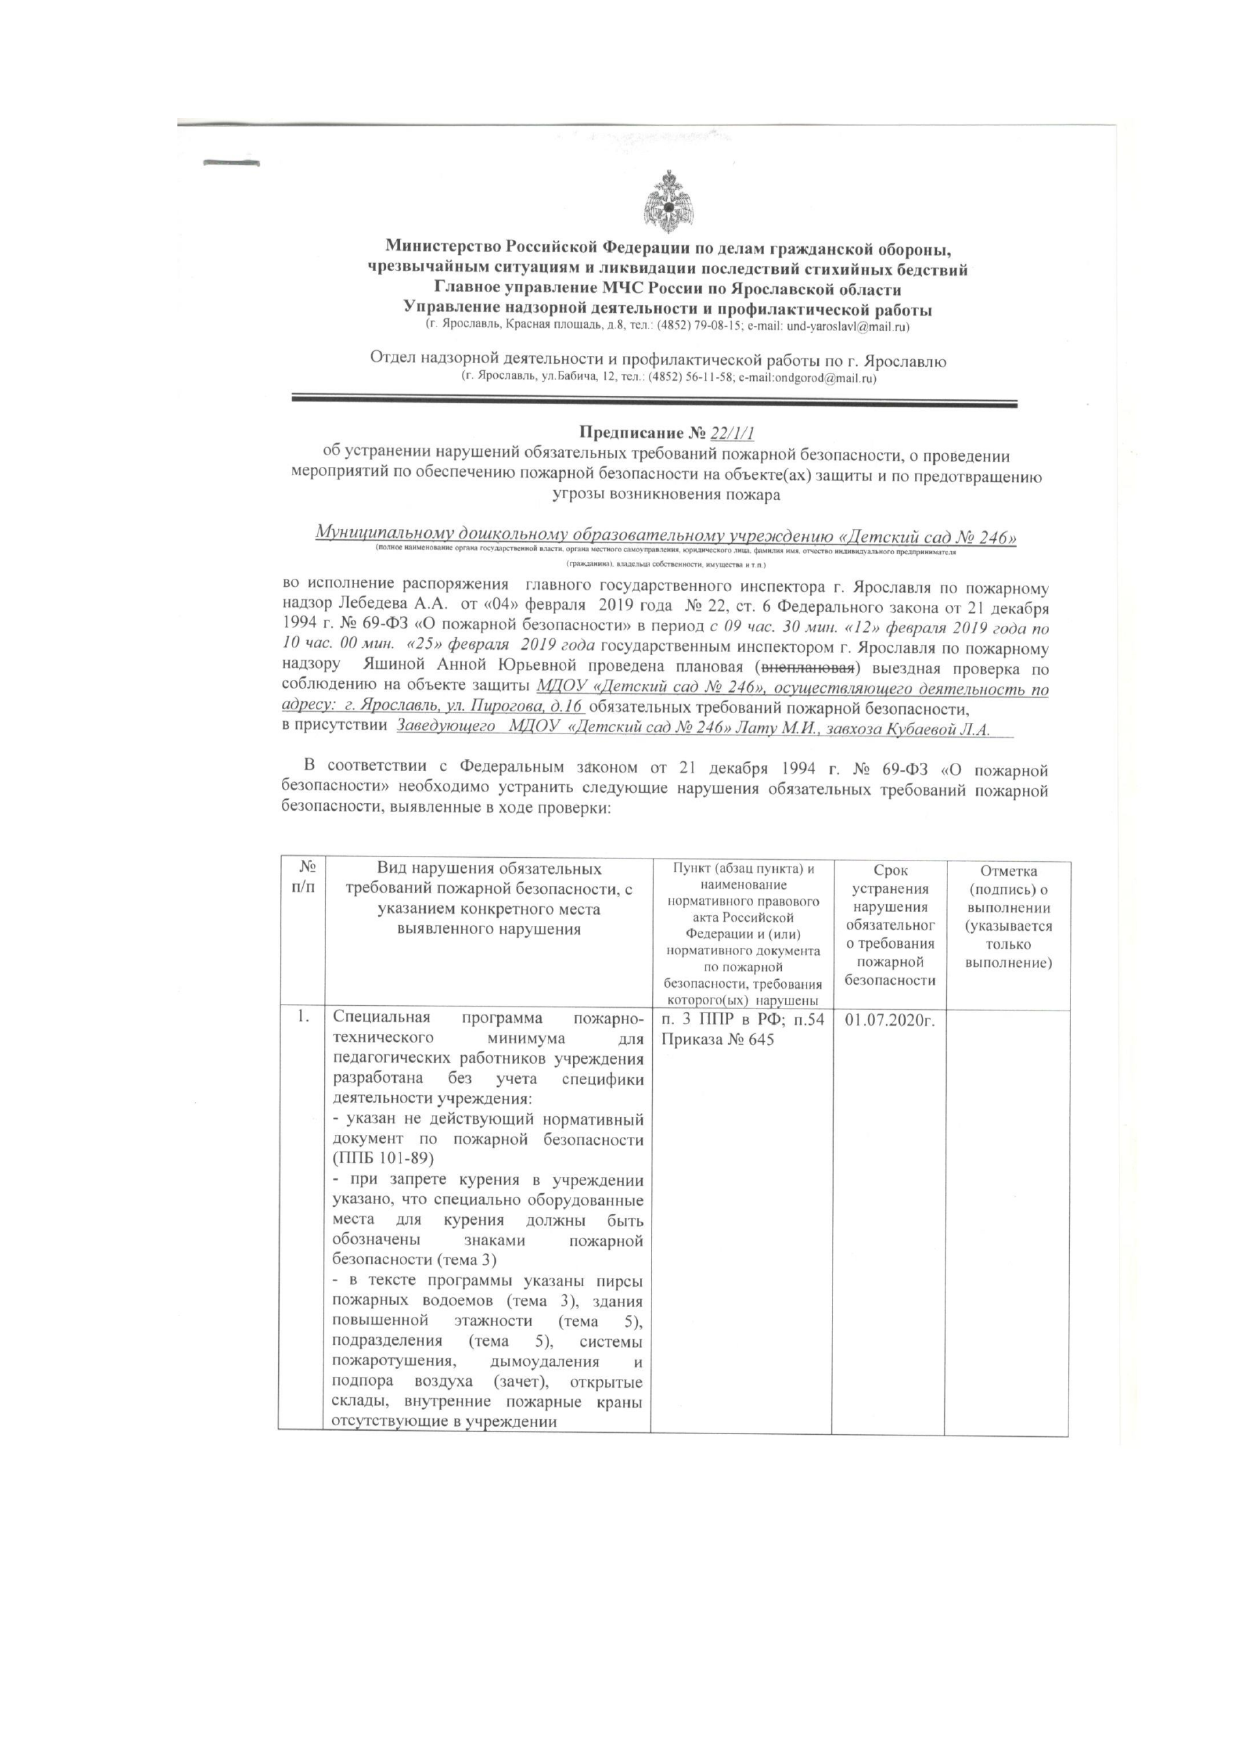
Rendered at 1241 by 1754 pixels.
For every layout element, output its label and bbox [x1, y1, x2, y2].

picture [177, 118, 1152, 1459]
